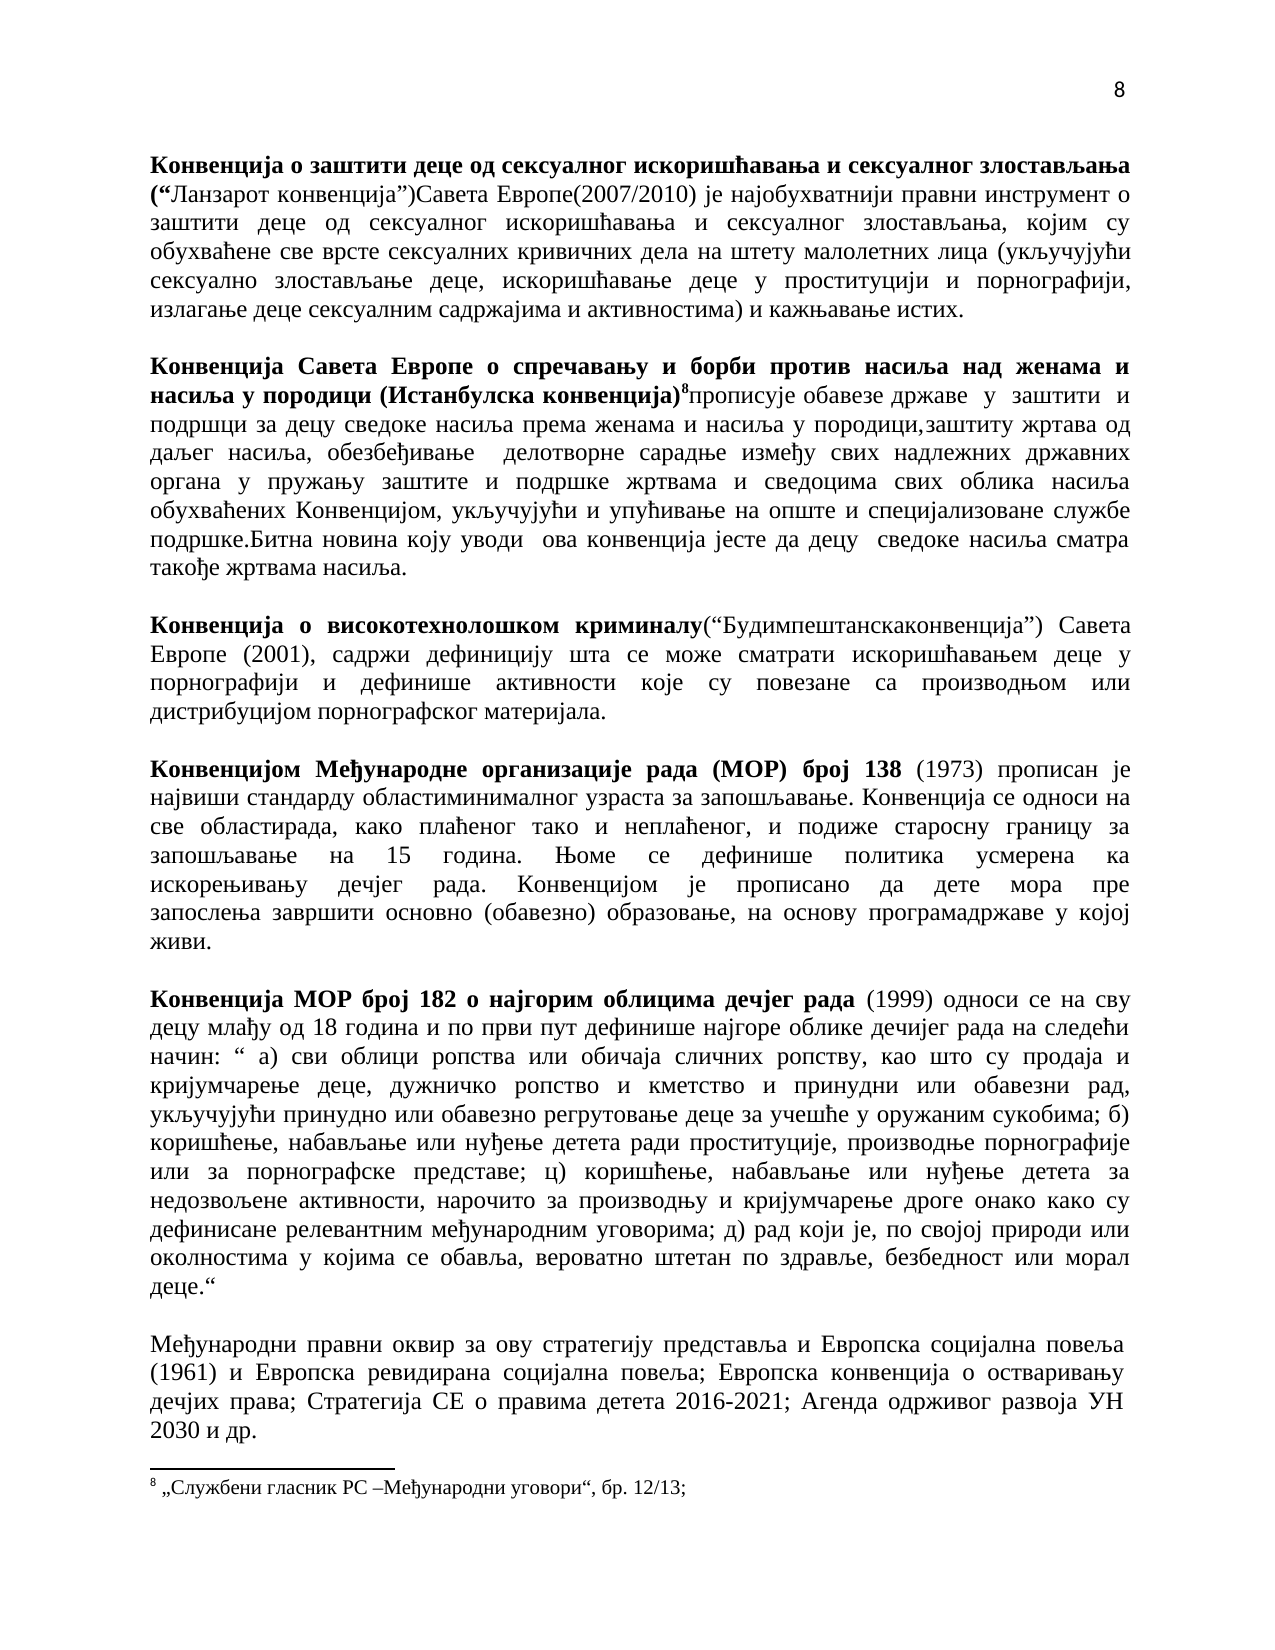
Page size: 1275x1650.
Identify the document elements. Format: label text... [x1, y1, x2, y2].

text Конвенција МОР број 182 о најгорим облицима дечјег рада (1999) односи се на сву децу млађу од 18 година и по први пут дефинише најгоре облике дечијег рада на следећи начин: “ а) сви облици ропства или обичаја сличних ропству, као што су продаја и кријумчарење деце, дужничко ропство и кметство и принудни или обавезни рад, укључујући принудно или обавезно регрутовање деце за учешће у оружаним сукобима; б) коришћење, набављање или нуђење детета ради проституције, производње порнографије или за порнографске представе; ц) коришћење, набављање или нуђење детета за недозвољене активности, нарочито за производњу и кријумчарење дроге онако како су дефинисане релевантним међународним уговорима; д) рад који је, по својој природи или околностима у којима се обавља, вероватно штетан по здравље, безбедност или морал деце.“ [150, 984, 1131, 1300]
text Конвенцијом Међународне организације рада (МОР) број 138 (1973) прописан је највиши стандарду областиминималног узраста за запошљавање. Конвенција се односи на све областирада, како плаћеног тако и неплаћеног, и подиже старосну границу за запошљавање на 15 година. Њоме се дефинише политика усмерена ка искорењивању дечјег рада. Конвенцијом је прописано да дете мора пре запослења завршити основно (обавезно) образовање, на основу програмадржаве у којој живи. [150, 754, 1131, 955]
text Међународни правни оквир за ову стратегију представља и Европска социјална повеља (1961) и Европска ревидирана социјална повеља; Европска конвенција о остваривању дечјих права; Стратегија СЕ о правима детета 2016-2021; Агенда одрживог развоја УН 2030 и др. [150, 1329, 1125, 1444]
text Конвенција о заштити деце од сексуалног искоришћавања и сексуалног злостављања (“Ланзарот конвенција”)Савета Европе(2007/2010) је најобухватнији правни инструмент о заштити деце од сексуалног искоришћавања и сексуалног злостављања, којим су обухваћене све врсте сексуалних кривичних дела на штету малолетних лица (укључујући сексуално злостављање деце, искоришћавање деце у проституцији и порнографији, излагање деце сексуалним садржајима и активностима) и кажњавање истих. [150, 150, 1131, 322]
text Конвенција Савета Европе о спречавању и борби против насиља над женама и насиља у породици (Истанбулска конвенција)прописује обавезе државе у заштити и подршци за децу сведоке насиља према женама и насиља у породици,заштиту жртава од даљег насиља, обезбеђивање делотворне сарадње између свих надлежних државних органа у пружању заштите и подршке жртвама и сведоцима свих облика насиља обухваћених Конвенцијом, укључујући и упућивање на опште и специјализоване службе подршке.Битна новина коју уводи ова конвенција јесте да децу сведоке насиља сматра такође жртвама насиља. [150, 351, 1131, 581]
text Конвенција о високотехнолошком криминалу(“Будимпештанскаконвенција”) Савета Европе (2001), садржи дефиницију шта се може сматрати искоришћавањем деце у порнографији и дефинише активности које су повезане са производњом или дистрибуцијом порнографског материјала. [150, 610, 1131, 725]
